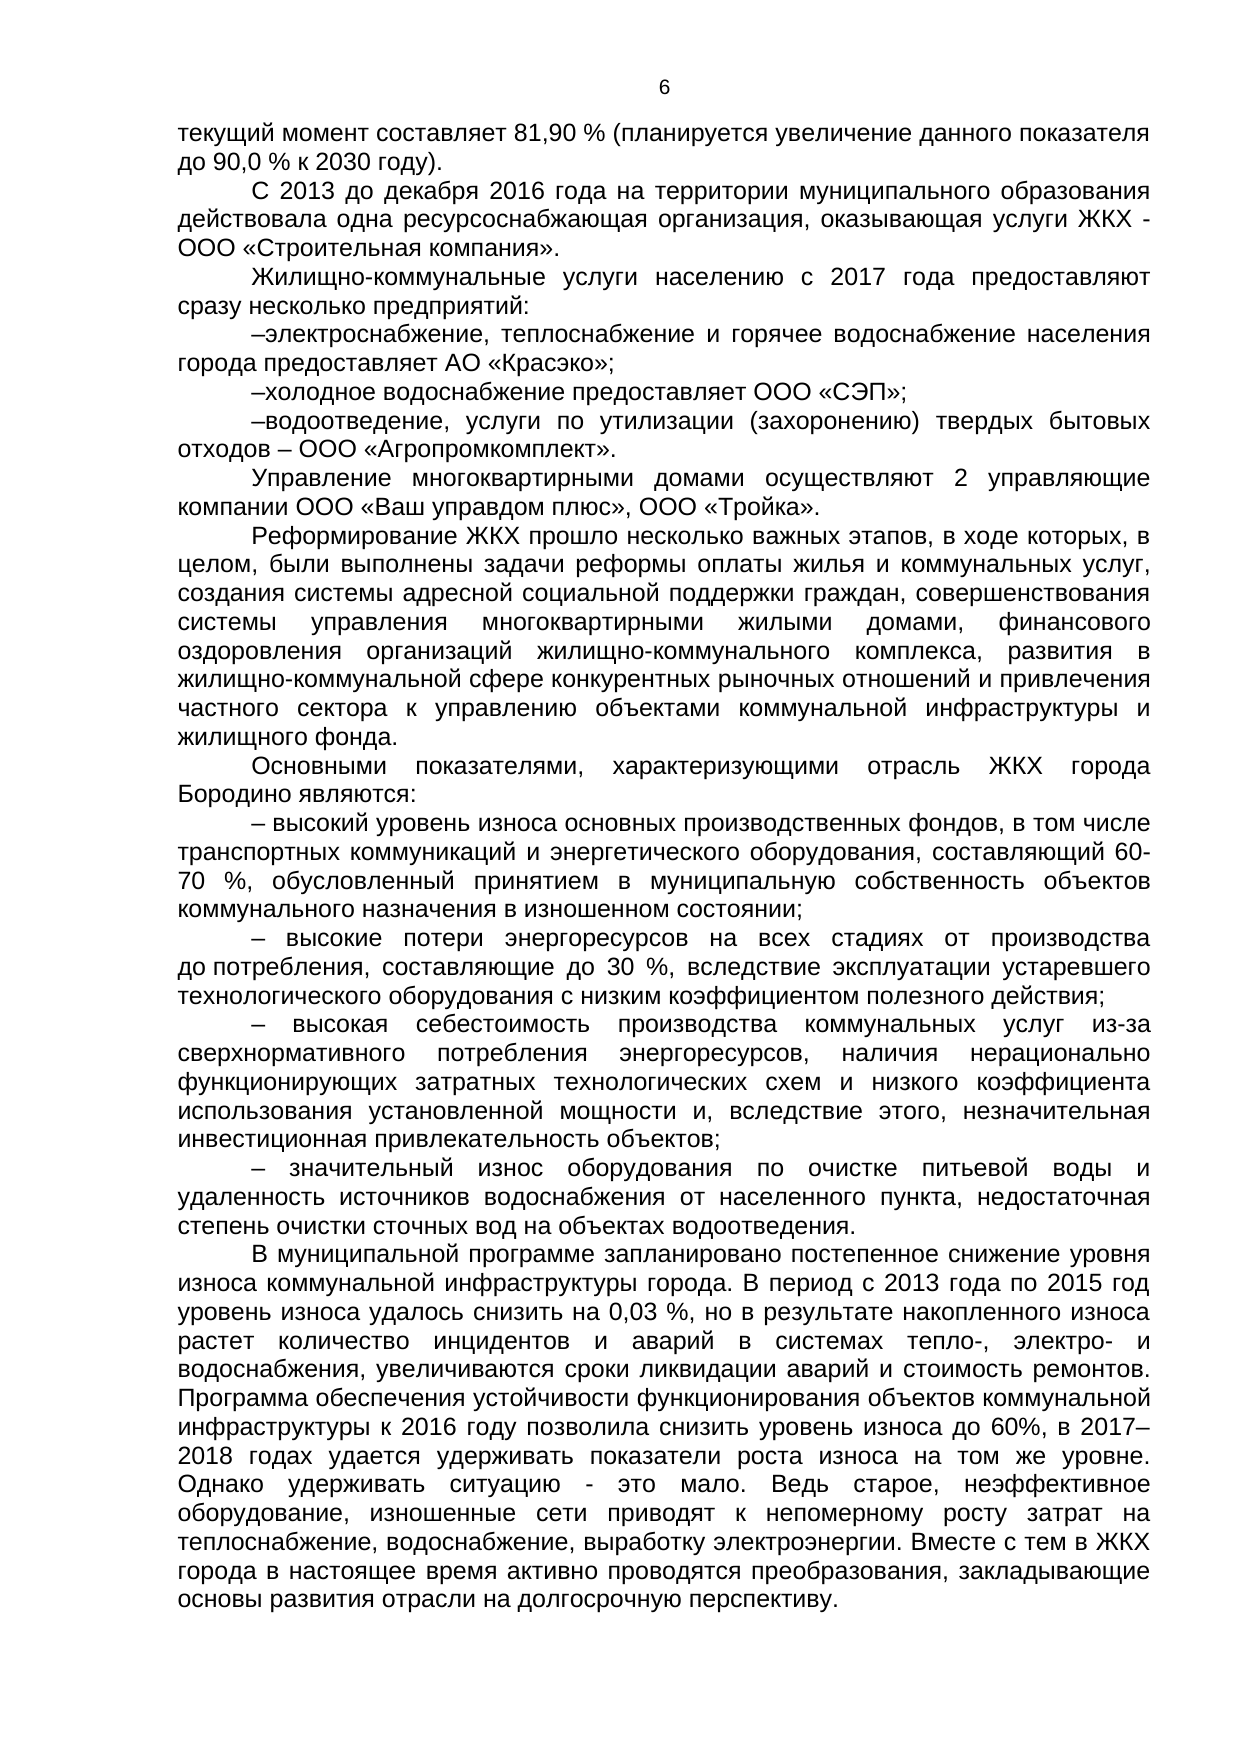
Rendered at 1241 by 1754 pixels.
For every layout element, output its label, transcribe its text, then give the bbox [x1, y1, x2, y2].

text В муниципальной программе запланировано постепенное снижение уровня износа коммунальной инфраструктуры города. В период с 2013 года по 2015 год уровень износа удалось снизить на 0,03 %, но в результате накопленного износа растет количество инцидентов и аварий в системах тепло-, электро- и водоснабжения, увеличиваются сроки ликвидации аварий и стоимость ремонтов. Программа обеспечения устойчивости функционирования объектов коммунальной инфраструктуры к 2016 году позволила снизить уровень износа до 60%, в 2017–2018 годах удается удерживать показатели роста износа на том же уровне. Однако удерживать ситуацию - это мало. Ведь старое, неэффективное оборудование, изношенные сети приводят к непомерному росту затрат на теплоснабжение, водоснабжение, выработку электроэнергии. Вместе с тем в ЖКХ города в настоящее время активно проводятся преобразования, закладывающие основы развития отрасли на долгосрочную перспективу. [177, 1239, 1152, 1613]
list Управление многоквартирными домами осуществляют 2 управляющие компании ООО «Ваш управдом плюс», ООО «Тройка». [177, 463, 1152, 521]
list –водоотведение, услуги по утилизации (захоронению) твердых бытовых отходов – ООО «Агропромкомплект». [177, 406, 1152, 463]
list – высокая себестоимость производства коммунальных услуг из-за сверхнормативного потребления энергоресурсов, наличия нерационально функционирующих затратных технологических схем и низкого коэффициента использования установленной мощности и, вследствие этого, незначительная инвестиционная привлекательность объектов; [177, 1009, 1152, 1153]
text Реформирование ЖКХ прошло несколько важных этапов, в ходе которых, в целом, были выполнены задачи реформы оплаты жилья и коммунальных услуг, создания системы адресной социальной поддержки граждан, совершенствования системы управления многоквартирными жилыми домами, финансового оздоровления организаций жилищно-коммунального комплекса, развития в жилищно-коммунальной сфере конкурентных рыночных отношений и привлечения частного сектора к управлению объектами коммунальной инфраструктуры и жилищного фонда. [177, 521, 1152, 751]
list – высокие потери энергоресурсов на всех стадиях от производства до потребления, составляющие до 30 %, вследствие эксплуатации устаревшего технологического оборудования с низким коэффициентом полезного действия; [177, 923, 1152, 1009]
list Основными показателями, характеризующими отрасль ЖКХ города Бородино являются: [177, 751, 1152, 808]
list –электроснабжение, теплоснабжение и горячее водоснабжение населения города предоставляет АО «Красэко»; [177, 319, 1152, 377]
list C 2013 до декабря 2016 года на территории муниципального образования действовала одна ресурсоснабжающая организация, оказывающая услуги ЖКХ - ООО «Строительная компания». [177, 176, 1152, 262]
list – высокий уровень износа основных производственных фондов, в том числе транспортных коммуникаций и энергетического оборудования, составляющий 60-70 %, обусловленный принятием в муниципальную собственность объектов коммунального назначения в изношенном состоянии; [177, 808, 1152, 923]
text – значительный износ оборудования по очистке питьевой воды и удаленность источников водоснабжения от населенного пункта, недостаточная степень очистки сточных вод на объектах водоотведения. [177, 1153, 1152, 1239]
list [177, 118, 1152, 176]
list –холодное водоснабжение предоставляет ООО «СЭП»; [177, 377, 1152, 406]
list Жилищно-коммунальные услуги населению с 2017 года предоставляют сразу несколько предприятий: [177, 262, 1152, 319]
